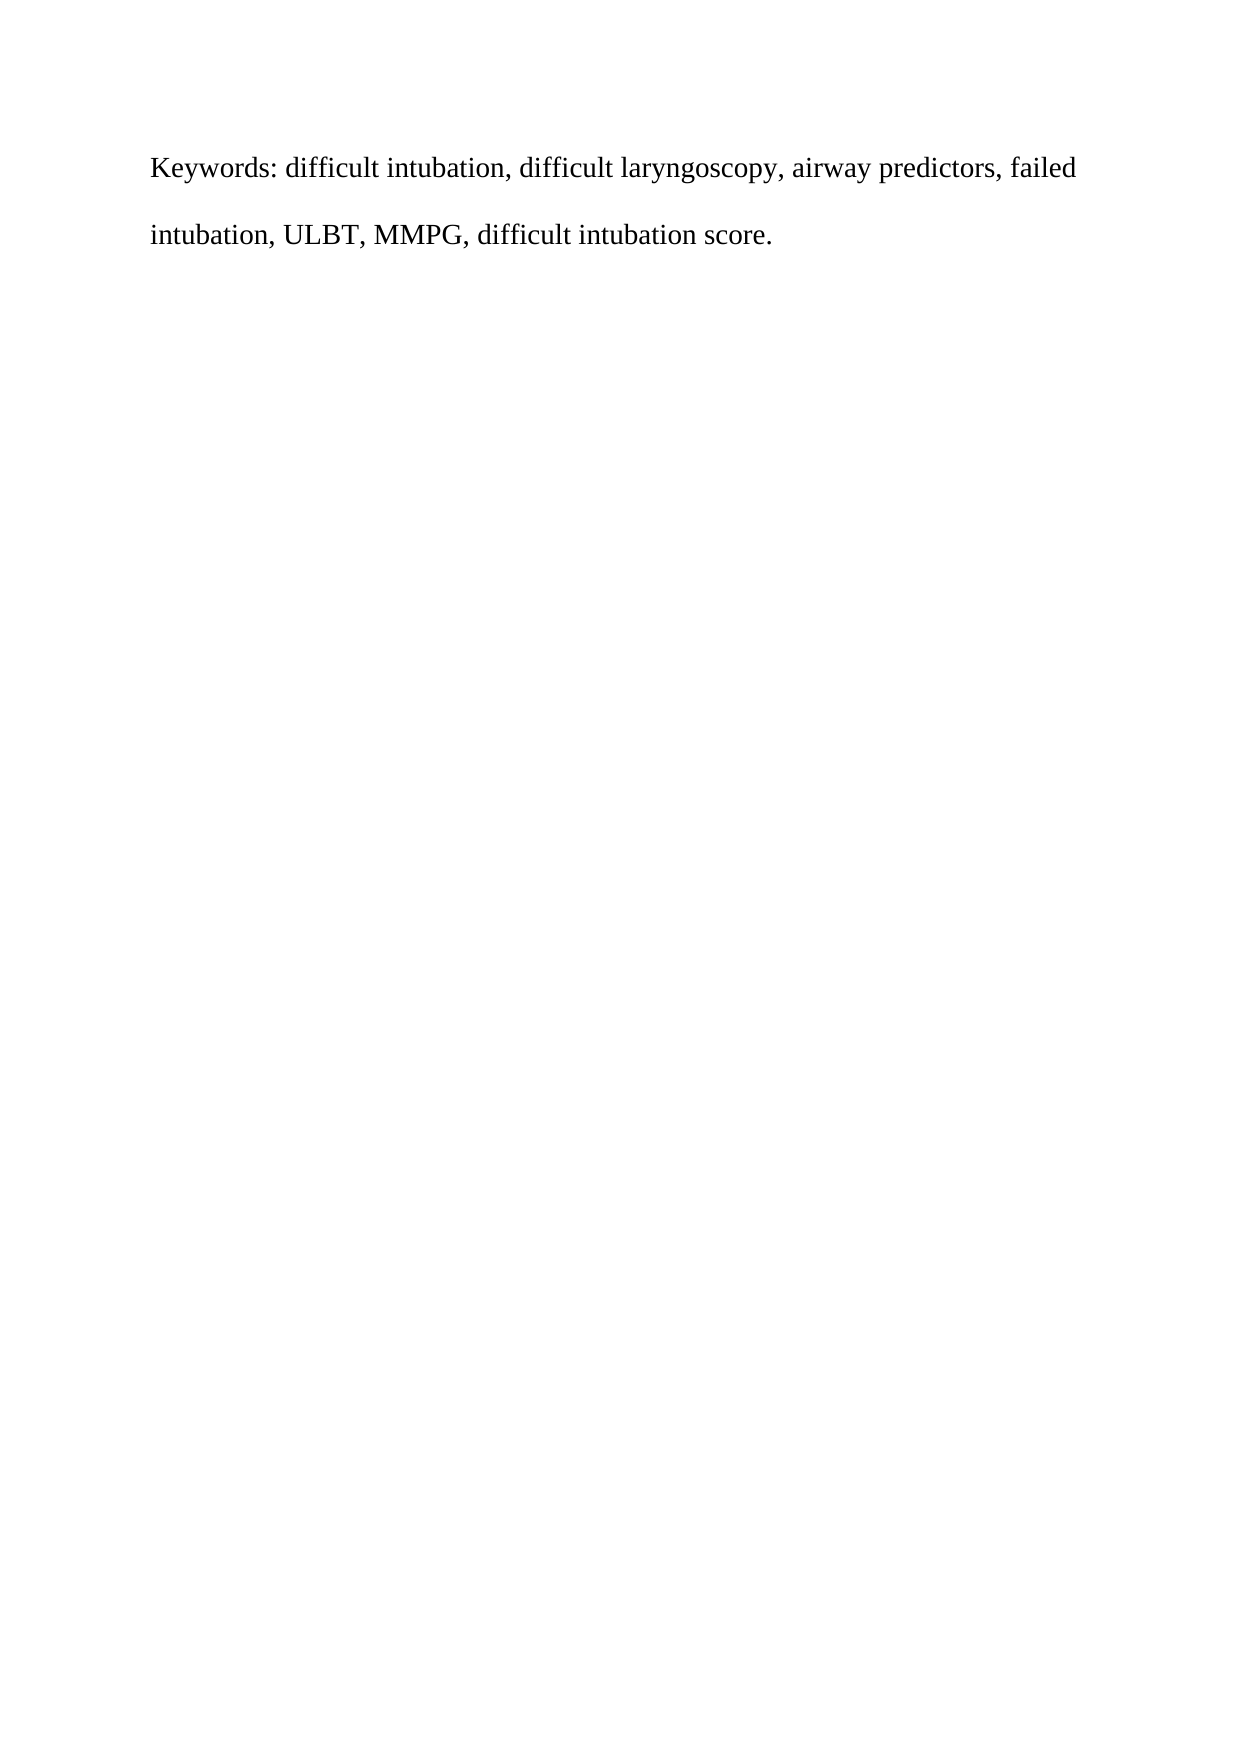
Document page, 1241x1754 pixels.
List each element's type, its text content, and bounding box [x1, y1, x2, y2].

text Keywords: difficult intubation, difficult laryngoscopy, airway predictors, failed intubation, ULBT, MMPG, difficult intubation score. [150, 150, 1090, 251]
